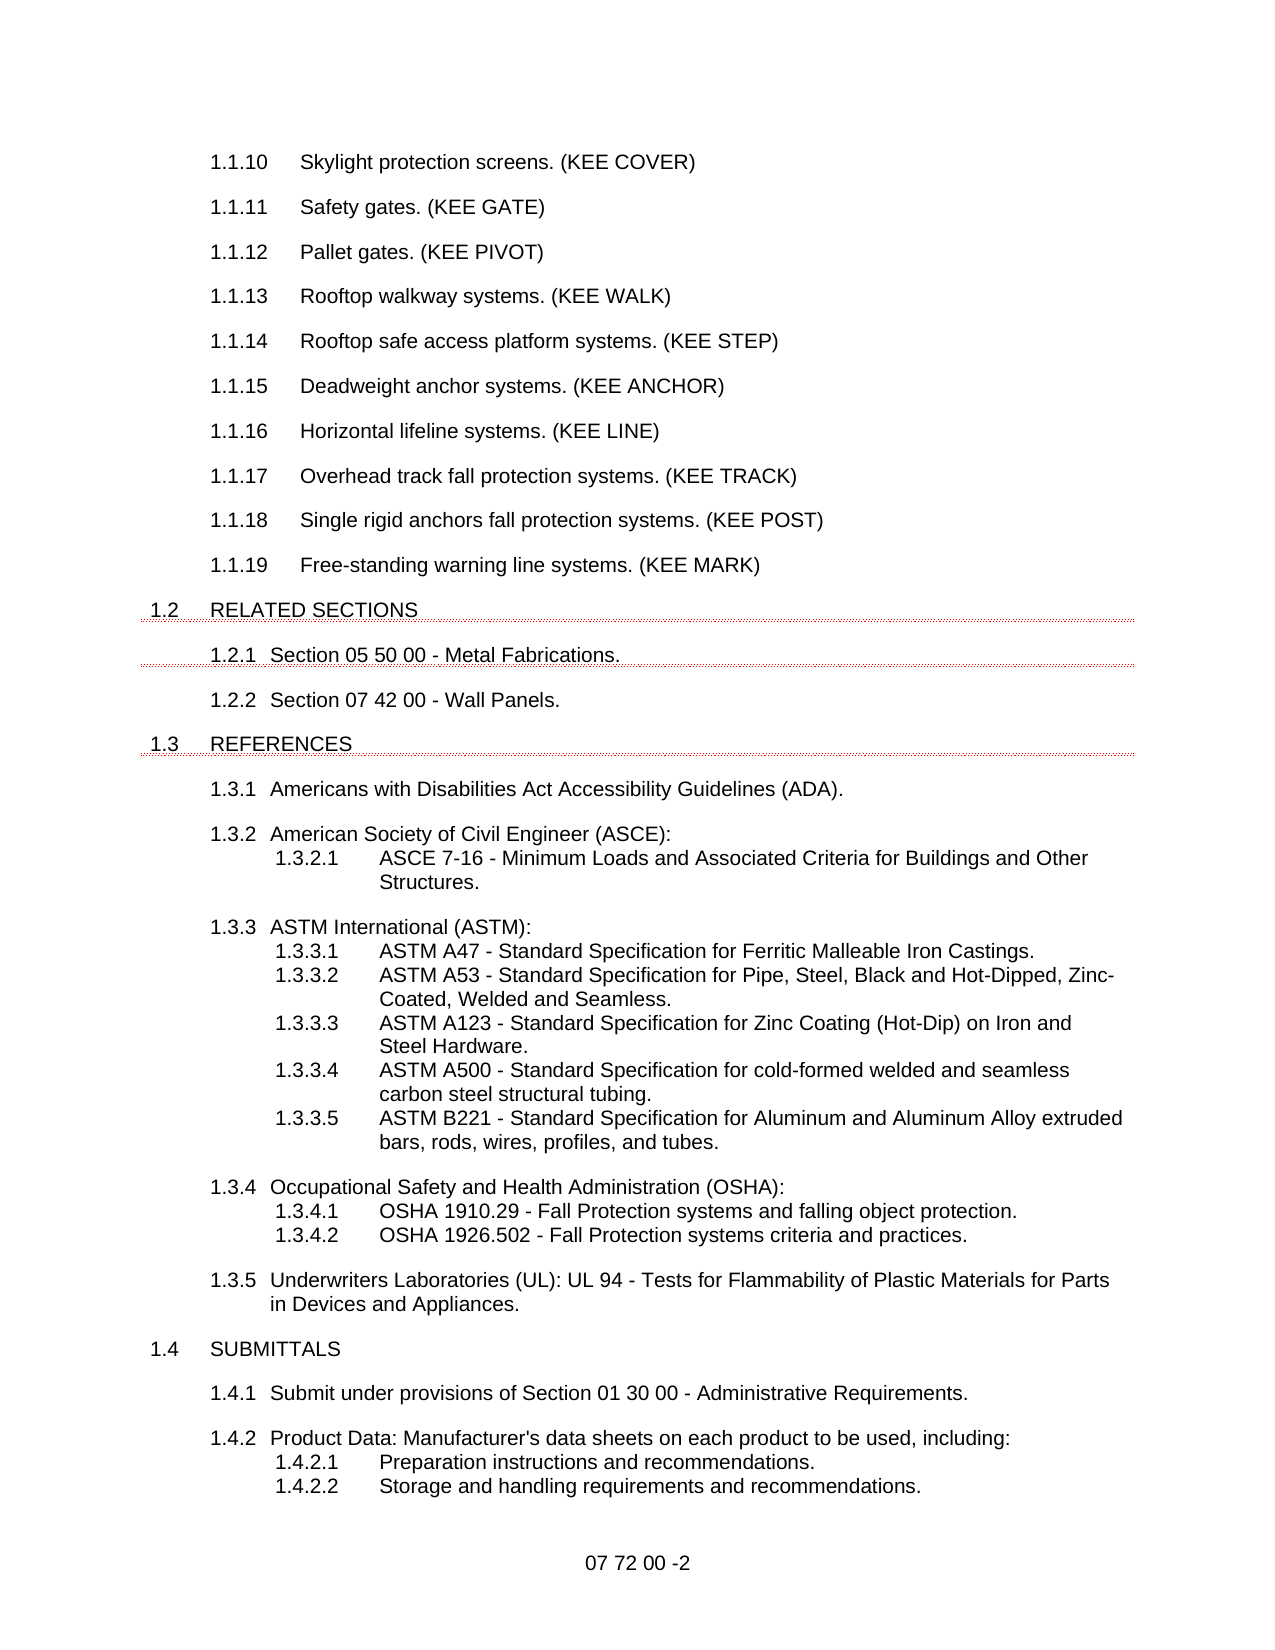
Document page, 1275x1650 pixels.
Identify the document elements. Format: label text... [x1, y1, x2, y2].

list Single rigid anchors fall protection systems. (KEE POST) [210, 508, 1125, 532]
list Preparation instructions and recommendations. [275, 1450, 1125, 1474]
list Submit under provisions of Section 01 30 00 - Administrative Requirements. [210, 1381, 1125, 1405]
list Storage and handling requirements and recommendations. [275, 1474, 1125, 1498]
list Horizontal lifeline systems. (KEE LINE) [210, 419, 1125, 443]
list Occupational Safety and Health Administration (OSHA): [210, 1175, 1125, 1199]
list American Society of Civil Engineer (ASCE): [210, 822, 1125, 846]
list Deadweight anchor systems. (KEE ANCHOR) [210, 374, 1125, 398]
list Section 05 50 00 - Metal Fabrications. [210, 643, 1125, 667]
list Americans with Disabilities Act Accessibility Guidelines (ADA). [210, 777, 1125, 801]
list ASTM A500 - Standard Specification for cold-formed welded and seamless carbon steel structural tubing. [275, 1058, 1125, 1106]
list Rooftop walkway systems. (KEE WALK) [210, 284, 1125, 308]
list OSHA 1926.502 - Fall Protection systems criteria and practices. [275, 1223, 1125, 1247]
list Pallet gates. (KEE PIVOT) [210, 239, 1125, 263]
list ASTM International (ASTM): [210, 914, 1125, 938]
list Section 07 42 00 - Wall Panels. [210, 687, 1125, 711]
list Rooftop safe access platform systems. (KEE STEP) [210, 329, 1125, 353]
list ASTM A53 - Standard Specification for Pipe, Steel, Black and Hot-Dipped, Zinc-Coated, Welded and Seamless. [275, 962, 1125, 1010]
list Underwriters Laboratories (UL): UL 94 - Tests for Flammability of Plastic Materials for Parts in Devices and Appliances. [210, 1268, 1125, 1316]
list Skylight protection screens. (KEE COVER) [210, 150, 1125, 174]
list ASTM B221 - Standard Specification for Aluminum and Aluminum Alloy extruded bars, rods, wires, profiles, and tubes. [275, 1106, 1125, 1154]
list ASTM A123 - Standard Specification for Zinc Coating (Hot-Dip) on Iron and Steel Hardware. [275, 1010, 1125, 1058]
list REFERENCES [150, 732, 1125, 756]
list ASTM A47 - Standard Specification for Ferritic Malleable Iron Castings. [275, 938, 1125, 962]
list Safety gates. (KEE GATE) [210, 195, 1125, 219]
list Overhead track fall protection systems. (KEE TRACK) [210, 463, 1125, 487]
list Free-standing warning line systems. (KEE MARK) [210, 553, 1125, 577]
list RELATED SECTIONS [150, 598, 1125, 622]
list ASCE 7-16 - Minimum Loads and Associated Criteria for Buildings and Other Structures. [275, 846, 1125, 894]
list OSHA 1910.29 - Fall Protection systems and falling object protection. [275, 1199, 1125, 1223]
list SUBMITTALS [150, 1336, 1125, 1360]
list Product Data: Manufacturer's data sheets on each product to be used, including: [210, 1426, 1125, 1450]
